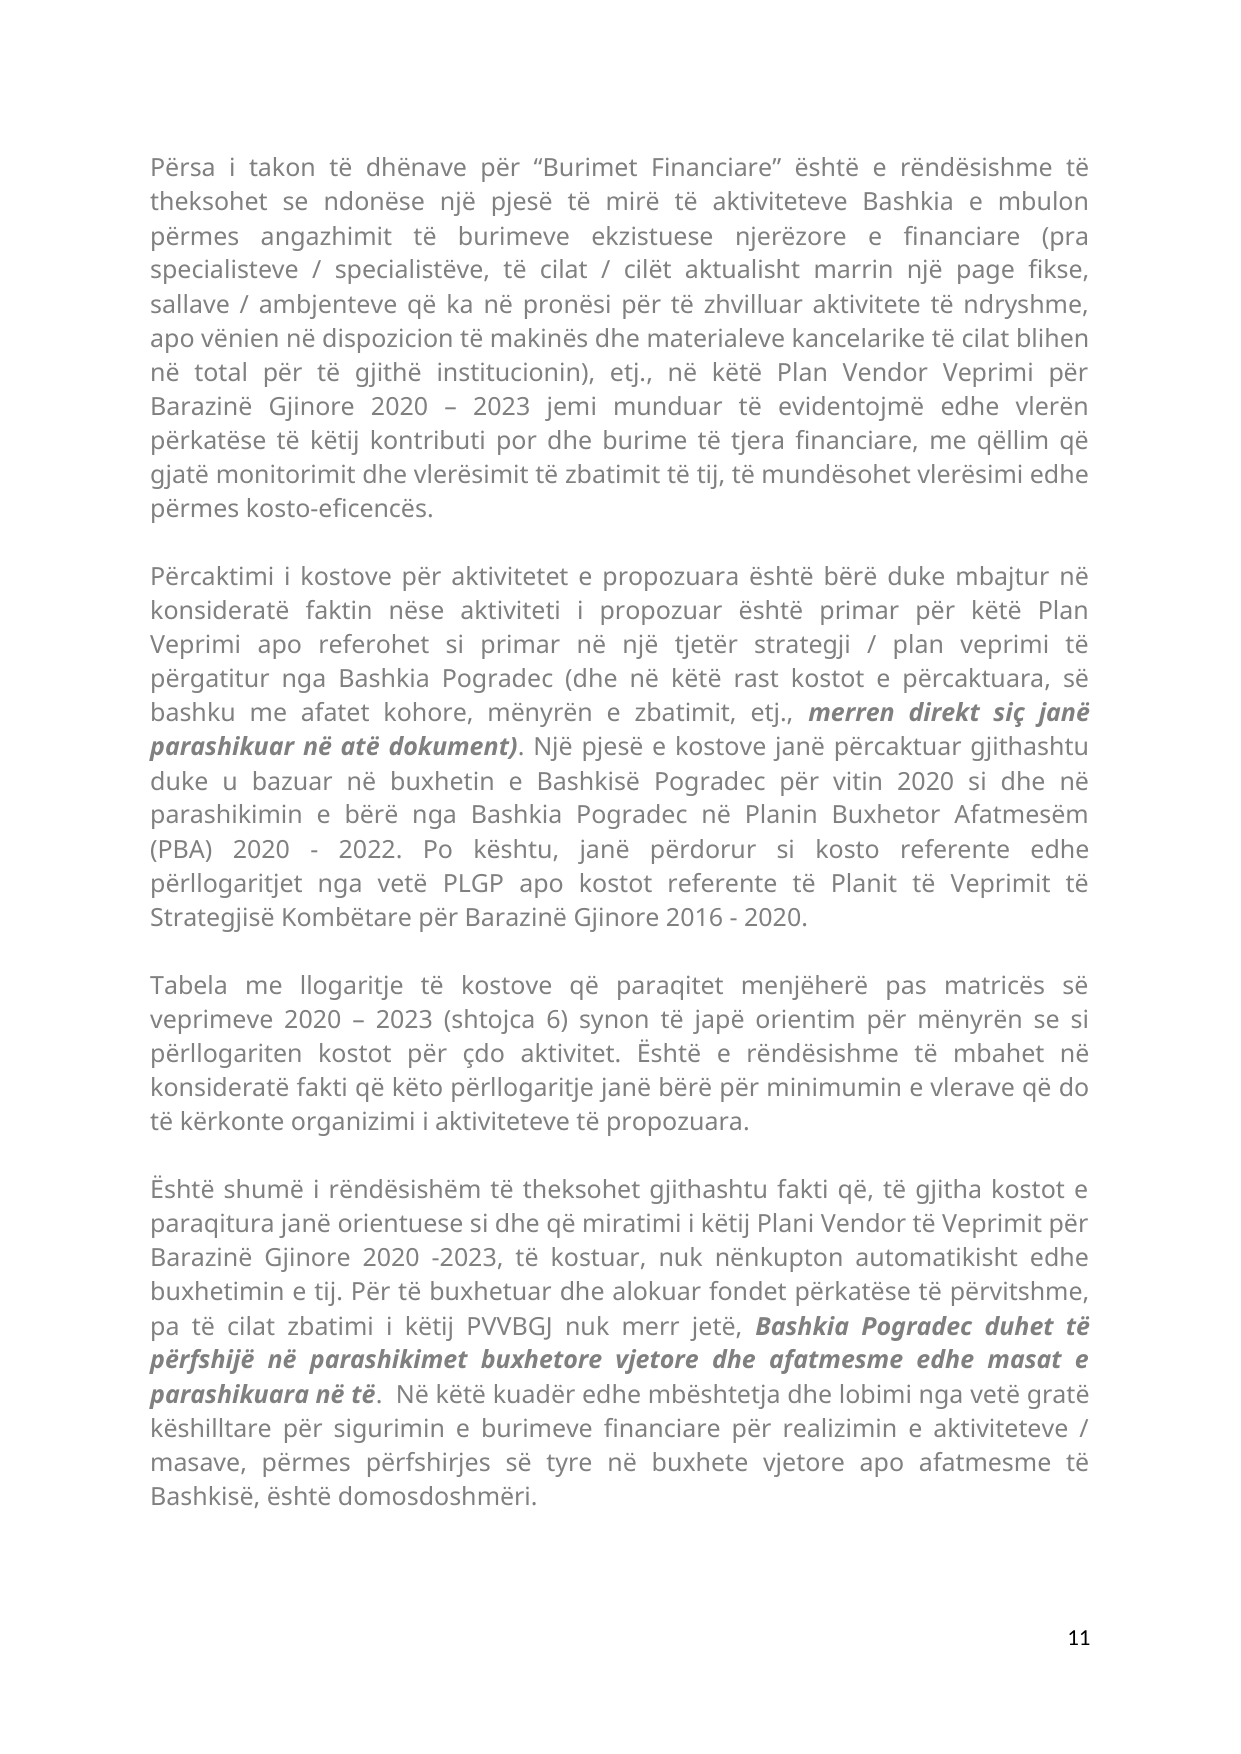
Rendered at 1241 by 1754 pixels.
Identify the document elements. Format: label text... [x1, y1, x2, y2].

text Përcaktimi i kostove për aktivitetet e propozuara është bërë duke mbajtur në konsideratë faktin nëse aktiviteti i propozuar është primar për këtë Plan Veprimi apo referohet si primar në një tjetër strategji / plan veprimi të përgatitur nga Bashkia Pogradec (dhe në këtë rast kostot e përcaktuara, së bashku me afatet kohore, mënyrën e zbatimit, etj., merren direkt siç janë parashikuar në atë dokument). Një pjesë e kostove janë përcaktuar gjithashtu duke u bazuar në buxhetin e Bashkisë Pogradec për vitin 2020 si dhe në parashikimin e bërë nga Bashkia Pogradec në Planin Buxhetor Afatmesëm (PBA) 2020 - 2022. Po kështu, janë përdorur si kosto referente edhe përllogaritjet nga vetë PLGP apo kostot referente të Planit të Veprimit të Strategjisë Kombëtare për Barazinë Gjinore 2016 - 2020. [150, 559, 1090, 933]
text Tabela me llogaritje të kostove që paraqitet menjëherë pas matricës së veprimeve 2020 – 2023 (shtojca 6) synon të japë orientim për mënyrën se si përllogariten kostot për çdo aktivitet. Është e rëndësishme të mbahet në konsideratë fakti që këto përllogaritje janë bërë për minimumin e vlerave që do të kërkonte organizimi i aktiviteteve të propozuara. [150, 967, 1090, 1138]
text Është shumë i rëndësishëm të theksohet gjithashtu fakti që, të gjitha kostot e paraqitura janë orientuese si dhe që miratimi i këtij Plani Vendor të Veprimit për Barazinë Gjinore 2020 -2023, të kostuar, nuk nënkupton automatikisht edhe buxhetimin e tij. Për të buxhetuar dhe alokuar fondet përkatëse të përvitshme, pa të cilat zbatimi i këtij PVVBGJ nuk merr jetë, Bashkia Pogradec duhet të përfshijë në parashikimet buxhetore vjetore dhe afatmesme edhe masat e parashikuara në të. Në këtë kuadër edhe mbështetja dhe lobimi nga vetë gratë këshilltare për sigurimin e burimeve financiare për realizimin e aktiviteteve / masave, përmes përfshirjes së tyre në buxhete vjetore apo afatmesme të Bashkisë, është domosdoshmëri. [150, 1172, 1090, 1512]
text Përsa i takon të dhënave për “Burimet Financiare” është e rëndësishme të theksohet se ndonëse një pjesë të mirë të aktiviteteve Bashkia e mbulon përmes angazhimit të burimeve ekzistuese njerëzore e financiare (pra specialisteve / specialistëve, të cilat / cilët aktualisht marrin një page fikse, sallave / ambjenteve që ka në pronësi për të zhvilluar aktivitete të ndryshme, apo vënien në dispozicion të makinës dhe materialeve kancelarike të cilat blihen në total për të gjithë institucionin), etj., në këtë Plan Vendor Veprimi për Barazinë Gjinore 2020 – 2023 jemi munduar të evidentojmë edhe vlerën përkatëse të këtij kontributi por dhe burime të tjera financiare, me qëllim që gjatë monitorimit dhe vlerësimit të zbatimit të tij, të mundësohet vlerësimi edhe përmes kosto-eficencës. [150, 150, 1090, 525]
